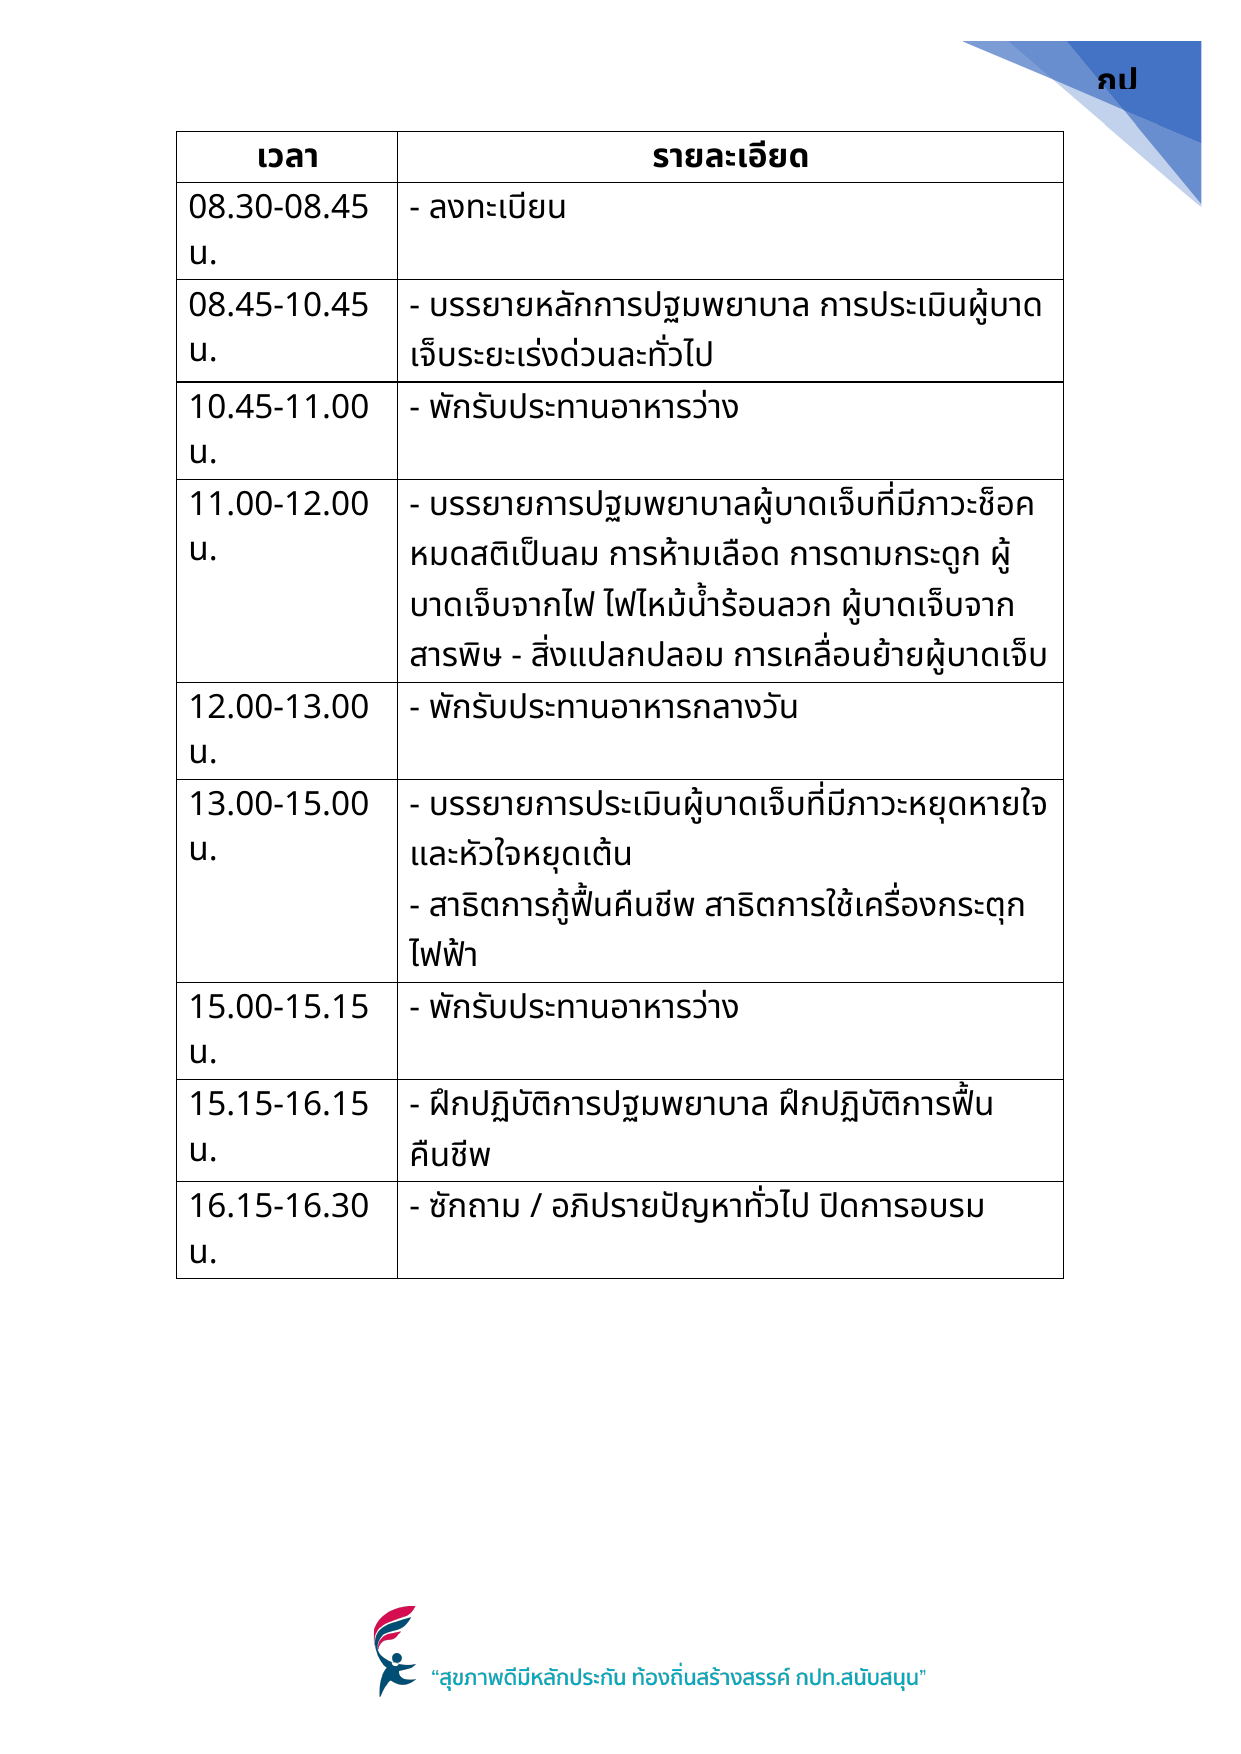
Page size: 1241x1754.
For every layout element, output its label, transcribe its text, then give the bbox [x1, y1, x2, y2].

table_cell - ฝึกปฏิบัติการปฐมพยาบาล ฝึกปฏิบัติการฟื้นคืนชีพ [398, 1080, 1063, 1181]
table_cell 12.00-13.00 น. [177, 683, 397, 779]
table_cell 08.30-08.45 น. [177, 183, 397, 279]
table_cell - บรรยายหลักการปฐมพยาบาล การประเมินผู้บาดเจ็บระยะเร่งด่วนละทั่วไป [398, 280, 1063, 381]
table_cell - พักรับประทานอาหารว่าง [398, 383, 1063, 478]
table_cell 15.00-15.15 น. [177, 983, 397, 1079]
table_header รายละเอียด [398, 132, 1063, 182]
table_cell 08.45-10.45 น. [177, 280, 397, 381]
table_cell - ลงทะเบียน [398, 183, 1063, 279]
table_cell 13.00-15.00 น. [177, 780, 397, 982]
table_cell - บรรยายการประเมินผู้บาดเจ็บที่มีภาวะหยุดหายใจและหัวใจหยุดเต้น - สาธิตการกู้ฟื้นคืนชีพ สาธิตการใช้เครื่องกระตุกไฟฟ้า [398, 780, 1063, 982]
table_cell - พักรับประทานอาหารกลางวัน [398, 683, 1063, 779]
picture [962, 41, 1202, 207]
picture [373, 1606, 926, 1697]
table_cell 16.15-16.30 น. [177, 1182, 397, 1278]
table_cell 10.45-11.00 น. [177, 383, 397, 478]
table_cell - พักรับประทานอาหารว่าง [398, 983, 1063, 1079]
table_cell 11.00-12.00 น. [177, 480, 397, 682]
table_cell 15.15-16.15 น. [177, 1080, 397, 1181]
table_header เวลา [177, 132, 397, 182]
table_cell - บรรยายการปฐมพยาบาลผู้บาดเจ็บที่มีภาวะช็อค หมดสติเป็นลม การห้ามเลือด การดามกระดูก ผู้บาดเจ็บจากไฟ ไฟไหม้น้ำร้อนลวก ผู้บาดเจ็บจากสารพิษ - สิ่งแปลกปลอม การเคลื่อนย้ายผู้บาดเจ็บ [398, 480, 1063, 682]
table_cell - ซักถาม / อภิปรายปัญหาทั่วไป ปิดการอบรม [398, 1182, 1063, 1278]
